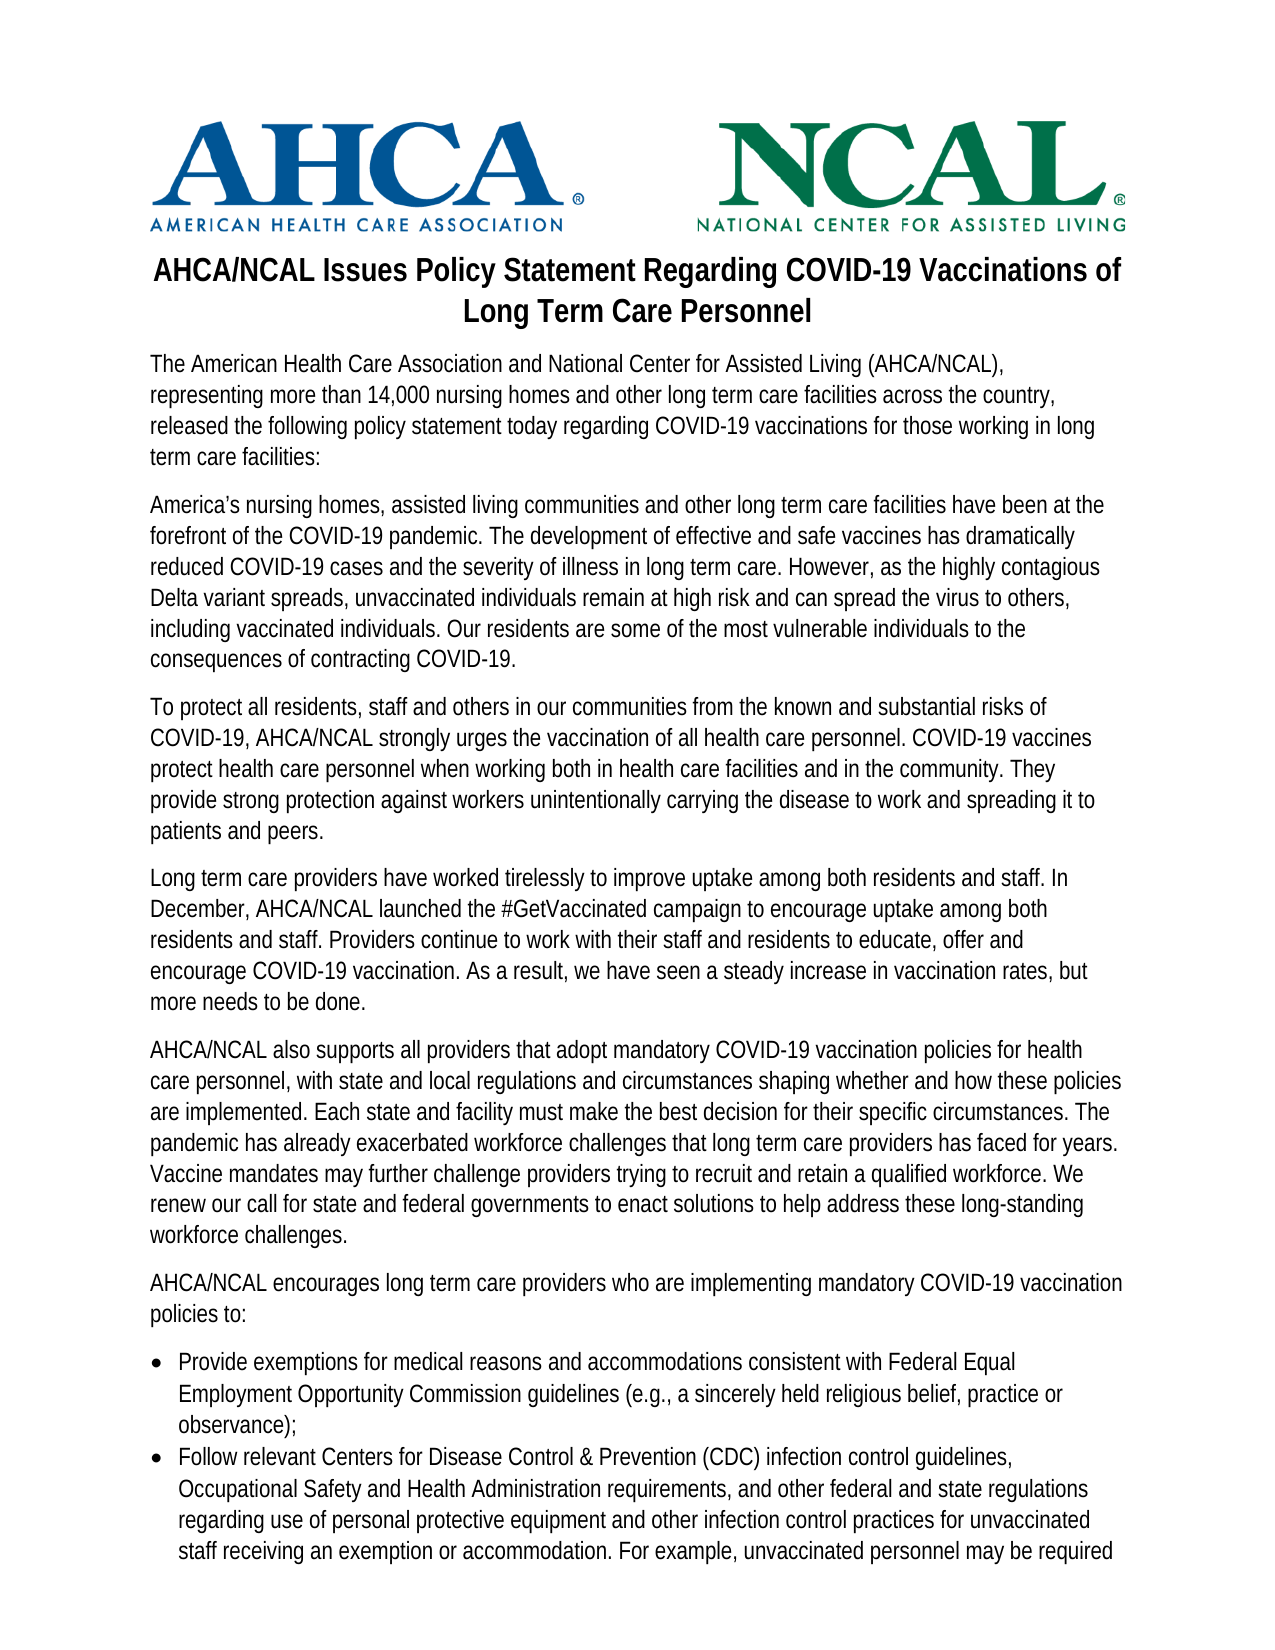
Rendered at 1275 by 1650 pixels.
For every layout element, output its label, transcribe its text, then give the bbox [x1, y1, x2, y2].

text AHCA/NCAL encourages long term care providers who are implementing mandatory COVID-19 vaccination policies to: [150, 1268, 1125, 1328]
text Long term care providers have worked tirelessly to improve uptake among both residents and staff. In December, AHCA/NCAL launched the #GetVaccinated campaign to encourage uptake among both residents and staff. Providers continue to work with their staff and residents to educate, offer and encourage COVID-19 vaccination. As a result, we have seen a steady increase in vaccination rates, but more needs to be done. [150, 863, 1125, 1016]
text AHCA/NCAL Issues Policy Statement Regarding COVID-19 Vaccinations of Long Term Care Personnel [150, 250, 1125, 330]
text AHCA/NCAL also supports all providers that adopt mandatory COVID-19 vaccination policies for health care personnel, with state and local regulations and circumstances shaping whether and how these policies are implemented. Each state and facility must make the best decision for their specific circumstances. The pandemic has already exacerbated workforce challenges that long term care providers has faced for years. Vaccine mandates may further challenge providers trying to recruit and retain a qualified workforce. We renew our call for state and federal governments to enact solutions to help address these long-standing workforce challenges. [150, 1035, 1125, 1249]
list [150, 1441, 1125, 1564]
text America’s nursing homes, assisted living communities and other long term care facilities have been at the forefront of the COVID-19 pandemic. The development of effective and safe vaccines has dramatically reduced COVID-19 cases and the severity of illness in long term care. However, as the highly contagious Delta variant spreads, unvaccinated individuals remain at high risk and can spread the virus to others, including vaccinated individuals. Our residents are some of the most vulnerable individuals to the consequences of contracting COVID-19. [150, 490, 1125, 673]
picture [150, 121, 1125, 232]
list Provide exemptions for medical reasons and accommodations consistent with Federal Equal Employment Opportunity Commission guidelines (e.g., a sincerely held religious belief, practice or observance); [150, 1347, 1125, 1439]
text The American Health Care Association and National Center for Assisted Living (AHCA/NCAL), representing more than 14,000 nursing homes and other long term care facilities across the country, released the following policy statement today regarding COVID-19 vaccinations for those working in long term care facilities: [150, 349, 1125, 471]
text To protect all residents, staff and others in our communities from the known and substantial risks of COVID-19, AHCA/NCAL strongly urges the vaccination of all health care personnel. COVID-19 vaccines protect health care personnel when working both in health care facilities and in the community. They provide strong protection against workers unintentionally carrying the disease to work and spreading it to patients and peers. [150, 692, 1125, 844]
